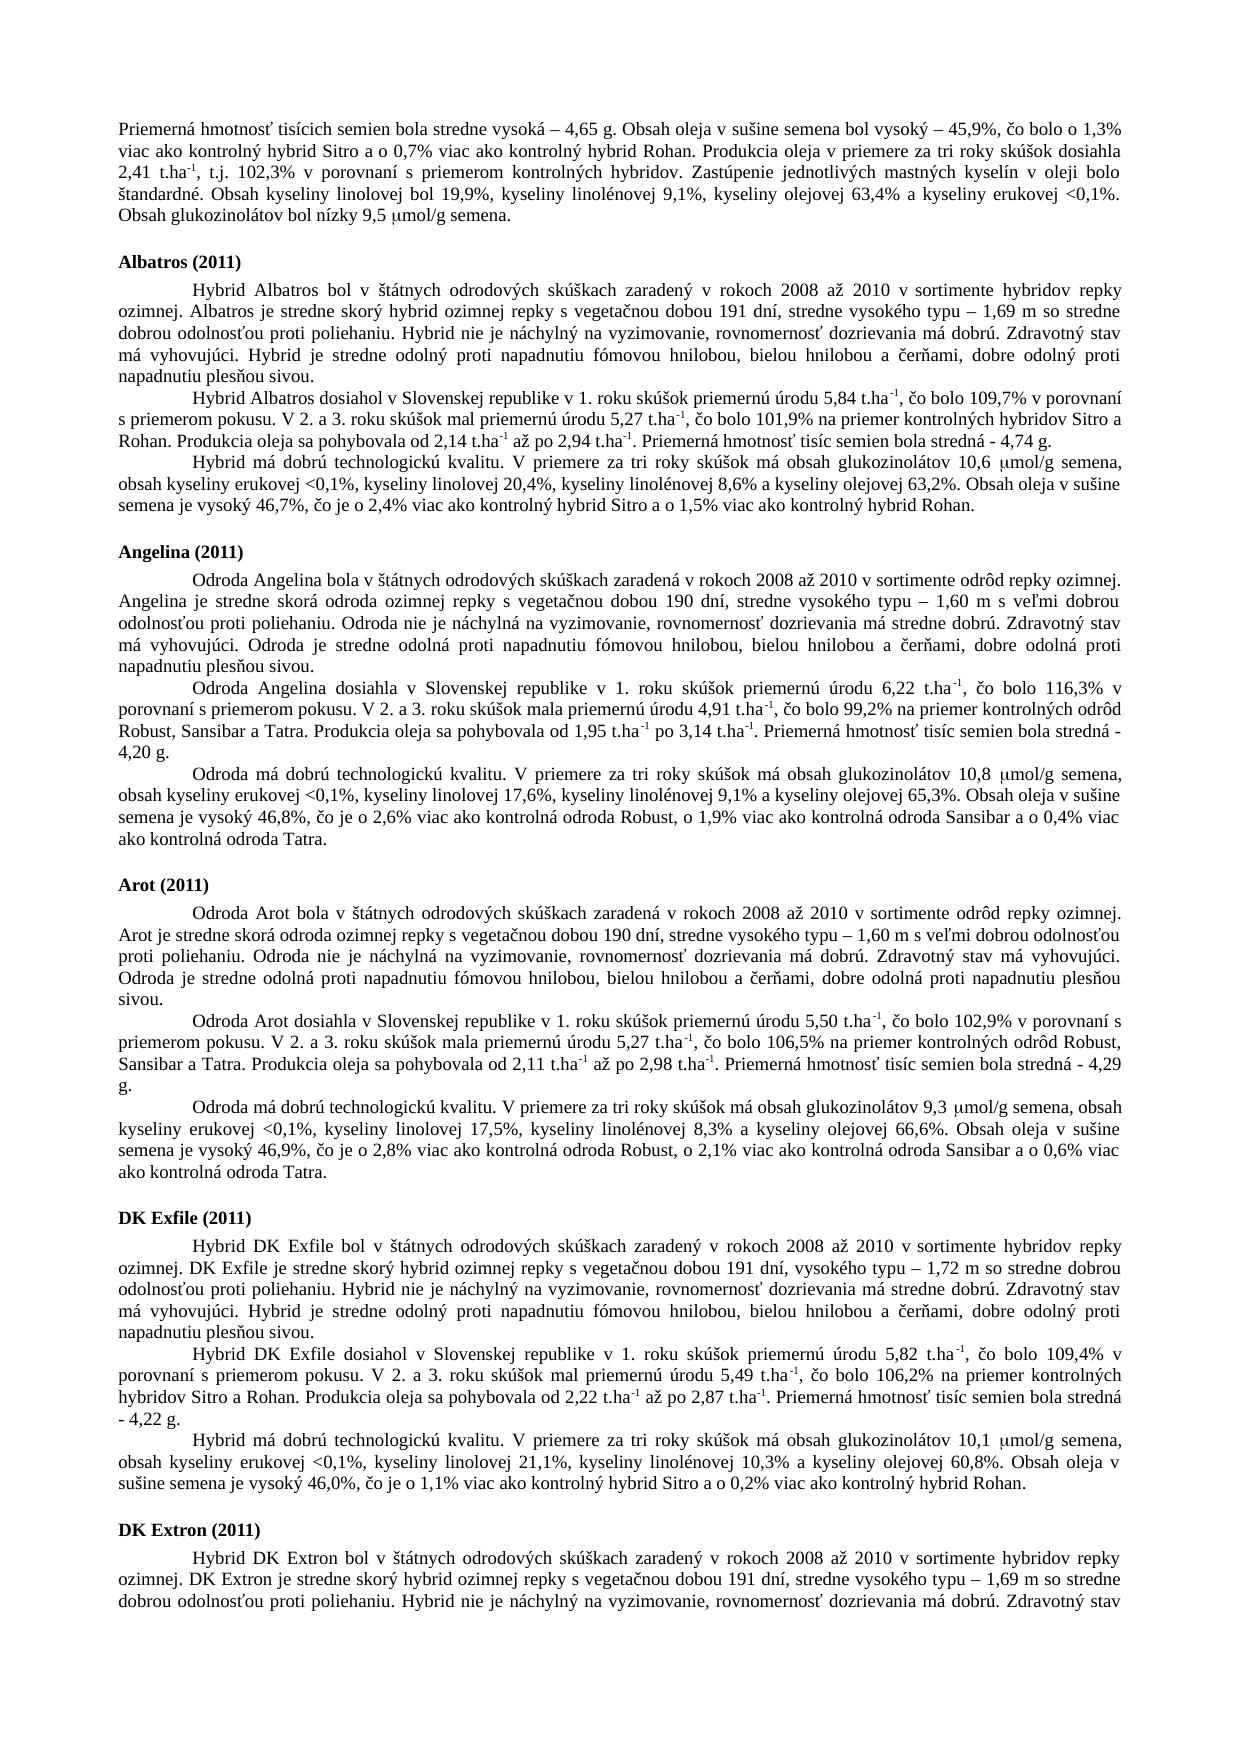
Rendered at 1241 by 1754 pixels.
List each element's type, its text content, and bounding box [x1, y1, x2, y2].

subtitle Arot (2011) [118, 874, 1122, 896]
subtitle DK Extron (2011) [118, 1519, 1122, 1540]
text Hybrid Albatros dosiahol v Slovenskej republike v 1. roku skúšok priemernú úrodu 5,84 t.ha-1, čo bolo 109,7% v porovnaní s priemerom pokusu. V 2. a 3. roku skúšok mal priemernú úrodu 5,27 t.ha-1, čo bolo 101,9% na priemer kontrolných hybridov Sitro a Rohan. Produkcia oleja sa pohybovala od 2,14 t.ha-1 až po 2,94 t.ha-1. Priemerná hmotnosť tisíc semien bola stredná - 4,74 g. [118, 387, 1122, 451]
text Odroda má dobrú technologickú kvalitu. V priemere za tri roky skúšok má obsah glukozinolátov 10,8 mol/g semena, obsah kyseliny erukovej <0,1%, kyseliny linolovej 17,6%, kyseliny linolénovej 9,1% a kyseliny olejovej 65,3%. Obsah oleja v sušine semena je vysoký 46,8%, čo je o 2,6% viac ako kontrolná odroda Robust, o 1,9% viac ako kontrolná odroda Sansibar a o 0,4% viac ako kontrolná odroda Tatra. [118, 763, 1122, 849]
text Hybrid DK Exfile dosiahol v Slovenskej republike v 1. roku skúšok priemernú úrodu 5,82 t.ha-1, čo bolo 109,4% v porovnaní s priemerom pokusu. V 2. a 3. roku skúšok mal priemernú úrodu 5,49 t.ha-1, čo bolo 106,2% na priemer kontrolných hybridov Sitro a Rohan. Produkcia oleja sa pohybovala od 2,22 t.ha-1 až po 2,87 t.ha-1. Priemerná hmotnosť tisíc semien bola stredná - 4,22 g. [118, 1343, 1122, 1429]
text Odroda Arot dosiahla v Slovenskej republike v 1. roku skúšok priemernú úrodu 5,50 t.ha-1, čo bolo 102,9% v porovnaní s priemerom pokusu. V 2. a 3. roku skúšok mala priemernú úrodu 5,27 t.ha-1, čo bolo 106,5% na priemer kontrolných odrôd Robust, Sansibar a Tatra. Produkcia oleja sa pohybovala od 2,11 t.ha-1 až po 2,98 t.ha-1. Priemerná hmotnosť tisíc semien bola stredná - 4,29 g. [118, 1010, 1122, 1096]
subtitle Albatros (2011) [118, 251, 1122, 272]
subtitle DK Exfile (2011) [118, 1207, 1122, 1229]
text Hybrid má dobrú technologickú kvalitu. V priemere za tri roky skúšok má obsah glukozinolátov 10,1 mol/g semena, obsah kyseliny erukovej <0,1%, kyseliny linolovej 21,1%, kyseliny linolénovej 10,3% a kyseliny olejovej 60,8%. Obsah oleja v sušine semena je vysoký 46,0%, čo je o 1,1% viac ako kontrolný hybrid Sitro a o 0,2% viac ako kontrolný hybrid Rohan. [118, 1429, 1122, 1494]
text Odroda Arot bola v štátnych odrodových skúškach zaradená v rokoch 2008 až 2010 v sortimente odrôd repky ozimnej. Arot je stredne skorá odroda ozimnej repky s vegetačnou dobou 190 dní, stredne vysokého typu – 1,60 m s veľmi dobrou odolnosťou proti poliehaniu. Odroda nie je náchylná na vyzimovanie, rovnomernosť dozrievania má dobrú. Zdravotný stav má vyhovujúci. Odroda je stredne odolná proti napadnutiu fómovou hnilobou, bielou hnilobou a čerňami, dobre odolná proti napadnutiu plesňou sivou. [118, 902, 1122, 1010]
text Odroda Angelina bola v štátnych odrodových skúškach zaradená v rokoch 2008 až 2010 v sortimente odrôd repky ozimnej. Angelina je stredne skorá odroda ozimnej repky s vegetačnou dobou 190 dní, stredne vysokého typu – 1,60 m s veľmi dobrou odolnosťou proti poliehaniu. Odroda nie je náchylná na vyzimovanie, rovnomernosť dozrievania má stredne dobrú. Zdravotný stav má vyhovujúci. Odroda je stredne odolná proti napadnutiu fómovou hnilobou, bielou hnilobou a čerňami, dobre odolná proti napadnutiu plesňou sivou. [118, 569, 1122, 677]
text Hybrid DK Exfile bol v štátnych odrodových skúškach zaradený v rokoch 2008 až 2010 v sortimente hybridov repky ozimnej. DK Exfile je stredne skorý hybrid ozimnej repky s vegetačnou dobou 191 dní, vysokého typu – 1,72 m so stredne dobrou odolnosťou proti poliehaniu. Hybrid nie je náchylný na vyzimovanie, rovnomernosť dozrievania má stredne dobrú. Zdravotný stav má vyhovujúci. Hybrid je stredne odolný proti napadnutiu fómovou hnilobou, bielou hnilobou a čerňami, dobre odolný proti napadnutiu plesňou sivou. [118, 1235, 1122, 1343]
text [118, 118, 1122, 226]
text Odroda má dobrú technologickú kvalitu. V priemere za tri roky skúšok má obsah glukozinolátov 9,3 mol/g semena, obsah kyseliny erukovej <0,1%, kyseliny linolovej 17,5%, kyseliny linolénovej 8,3% a kyseliny olejovej 66,6%. Obsah oleja v sušine semena je vysoký 46,9%, čo je o 2,8% viac ako kontrolná odroda Robust, o 2,1% viac ako kontrolná odroda Sansibar a o 0,6% viac ako kontrolná odroda Tatra. [118, 1096, 1122, 1182]
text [118, 1547, 1122, 1611]
subtitle Angelina (2011) [118, 541, 1122, 562]
text Hybrid má dobrú technologickú kvalitu. V priemere za tri roky skúšok má obsah glukozinolátov 10,6 mol/g semena, obsah kyseliny erukovej <0,1%, kyseliny linolovej 20,4%, kyseliny linolénovej 8,6% a kyseliny olejovej 63,2%. Obsah oleja v sušine semena je vysoký 46,7%, čo je o 2,4% viac ako kontrolný hybrid Sitro a o 1,5% viac ako kontrolný hybrid Rohan. [118, 451, 1122, 516]
text Odroda Angelina dosiahla v Slovenskej republike v 1. roku skúšok priemernú úrodu 6,22 t.ha-1, čo bolo 116,3% v porovnaní s priemerom pokusu. V 2. a 3. roku skúšok mala priemernú úrodu 4,91 t.ha-1, čo bolo 99,2% na priemer kontrolných odrôd Robust, Sansibar a Tatra. Produkcia oleja sa pohybovala od 1,95 t.ha-1 po 3,14 t.ha-1. Priemerná hmotnosť tisíc semien bola stredná - 4,20 g. [118, 677, 1122, 763]
text Hybrid Albatros bol v štátnych odrodových skúškach zaradený v rokoch 2008 až 2010 v sortimente hybridov repky ozimnej. Albatros je stredne skorý hybrid ozimnej repky s vegetačnou dobou 191 dní, stredne vysokého typu – 1,69 m so stredne dobrou odolnosťou proti poliehaniu. Hybrid nie je náchylný na vyzimovanie, rovnomernosť dozrievania má dobrú. Zdravotný stav má vyhovujúci. Hybrid je stredne odolný proti napadnutiu fómovou hnilobou, bielou hnilobou a čerňami, dobre odolný proti napadnutiu plesňou sivou. [118, 279, 1122, 387]
